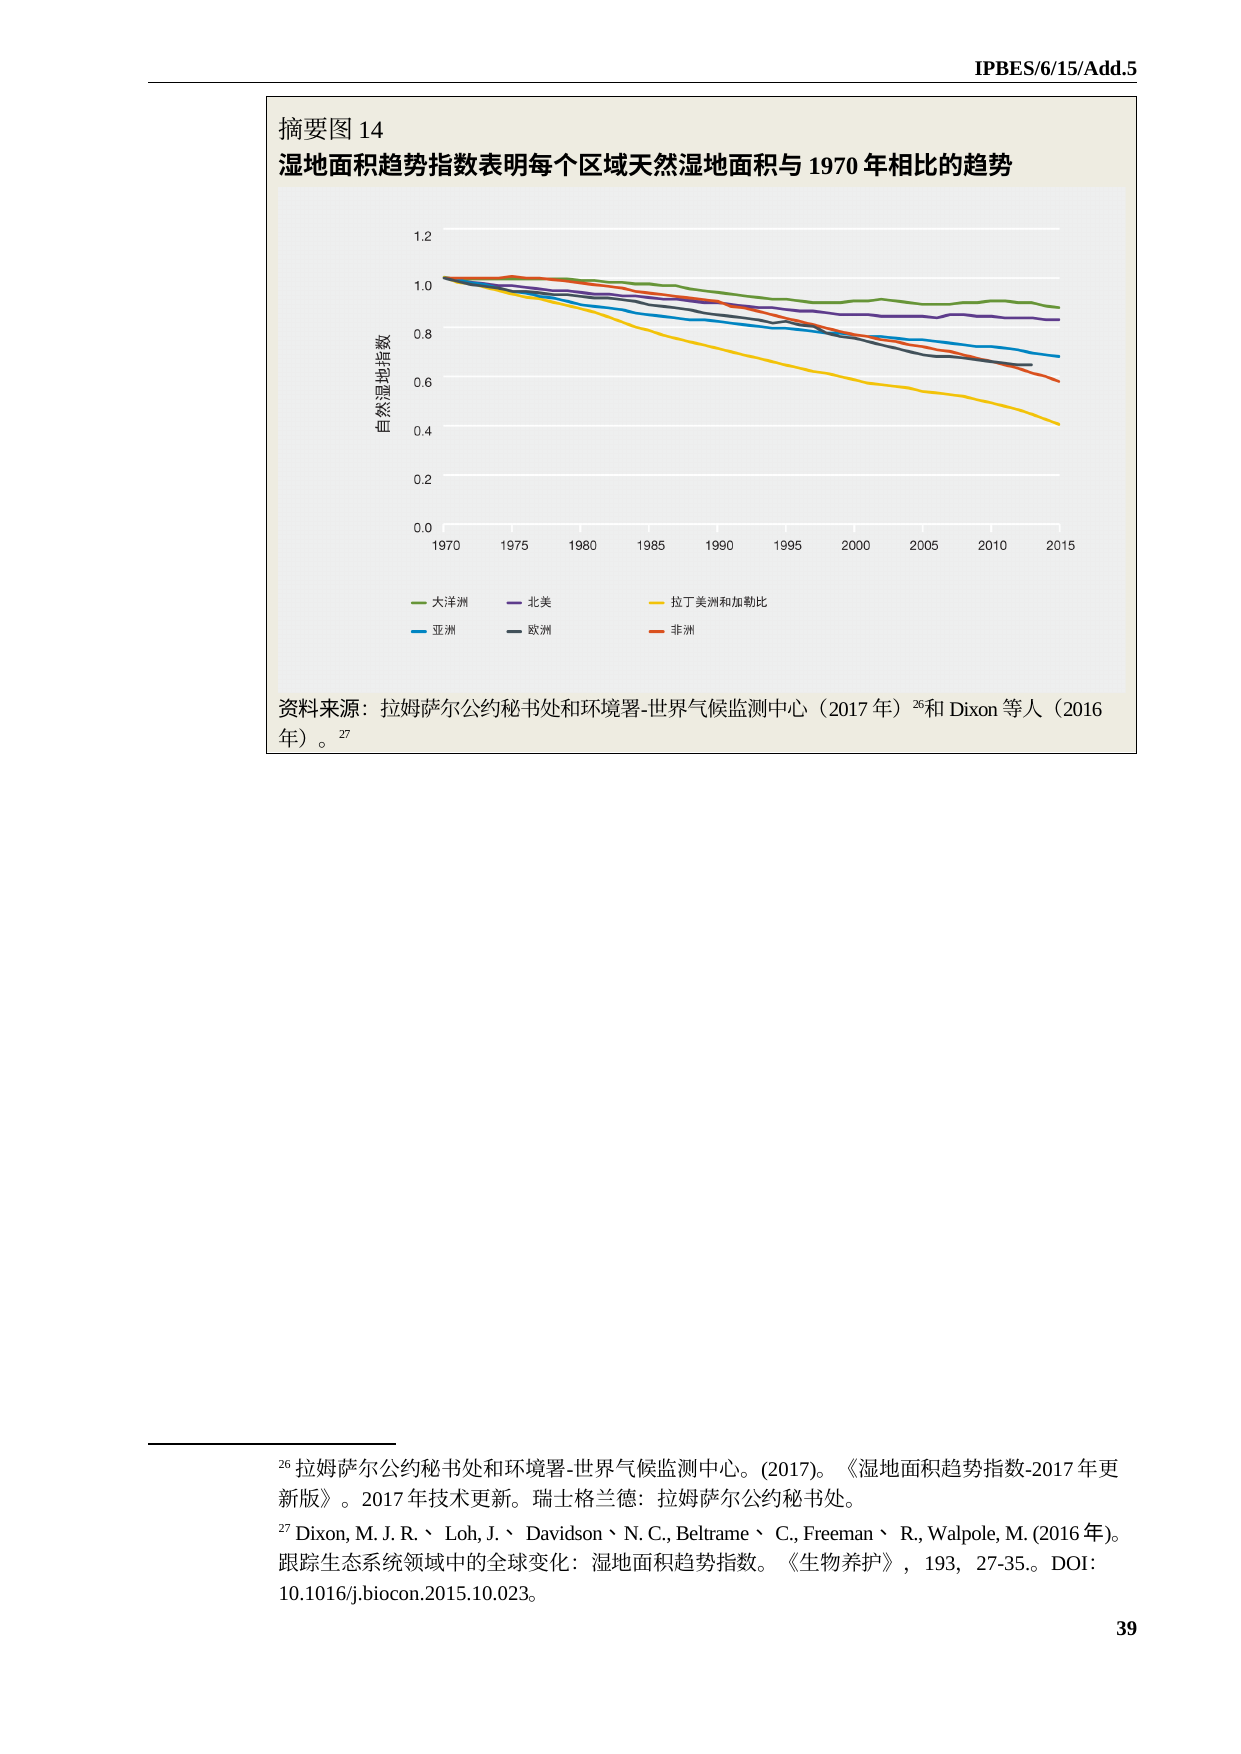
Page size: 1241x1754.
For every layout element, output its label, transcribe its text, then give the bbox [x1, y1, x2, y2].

picture [278, 187, 1126, 693]
table_header 摘要图14 湿地面积趋势指数表明每个区域天然湿地面积与1970年相比的趋势 资料来源：拉姆萨尔公约秘书处和环境署-世界气候监测中心（2017年）和 Dixon等人（2016年）。 [267, 97, 1136, 752]
